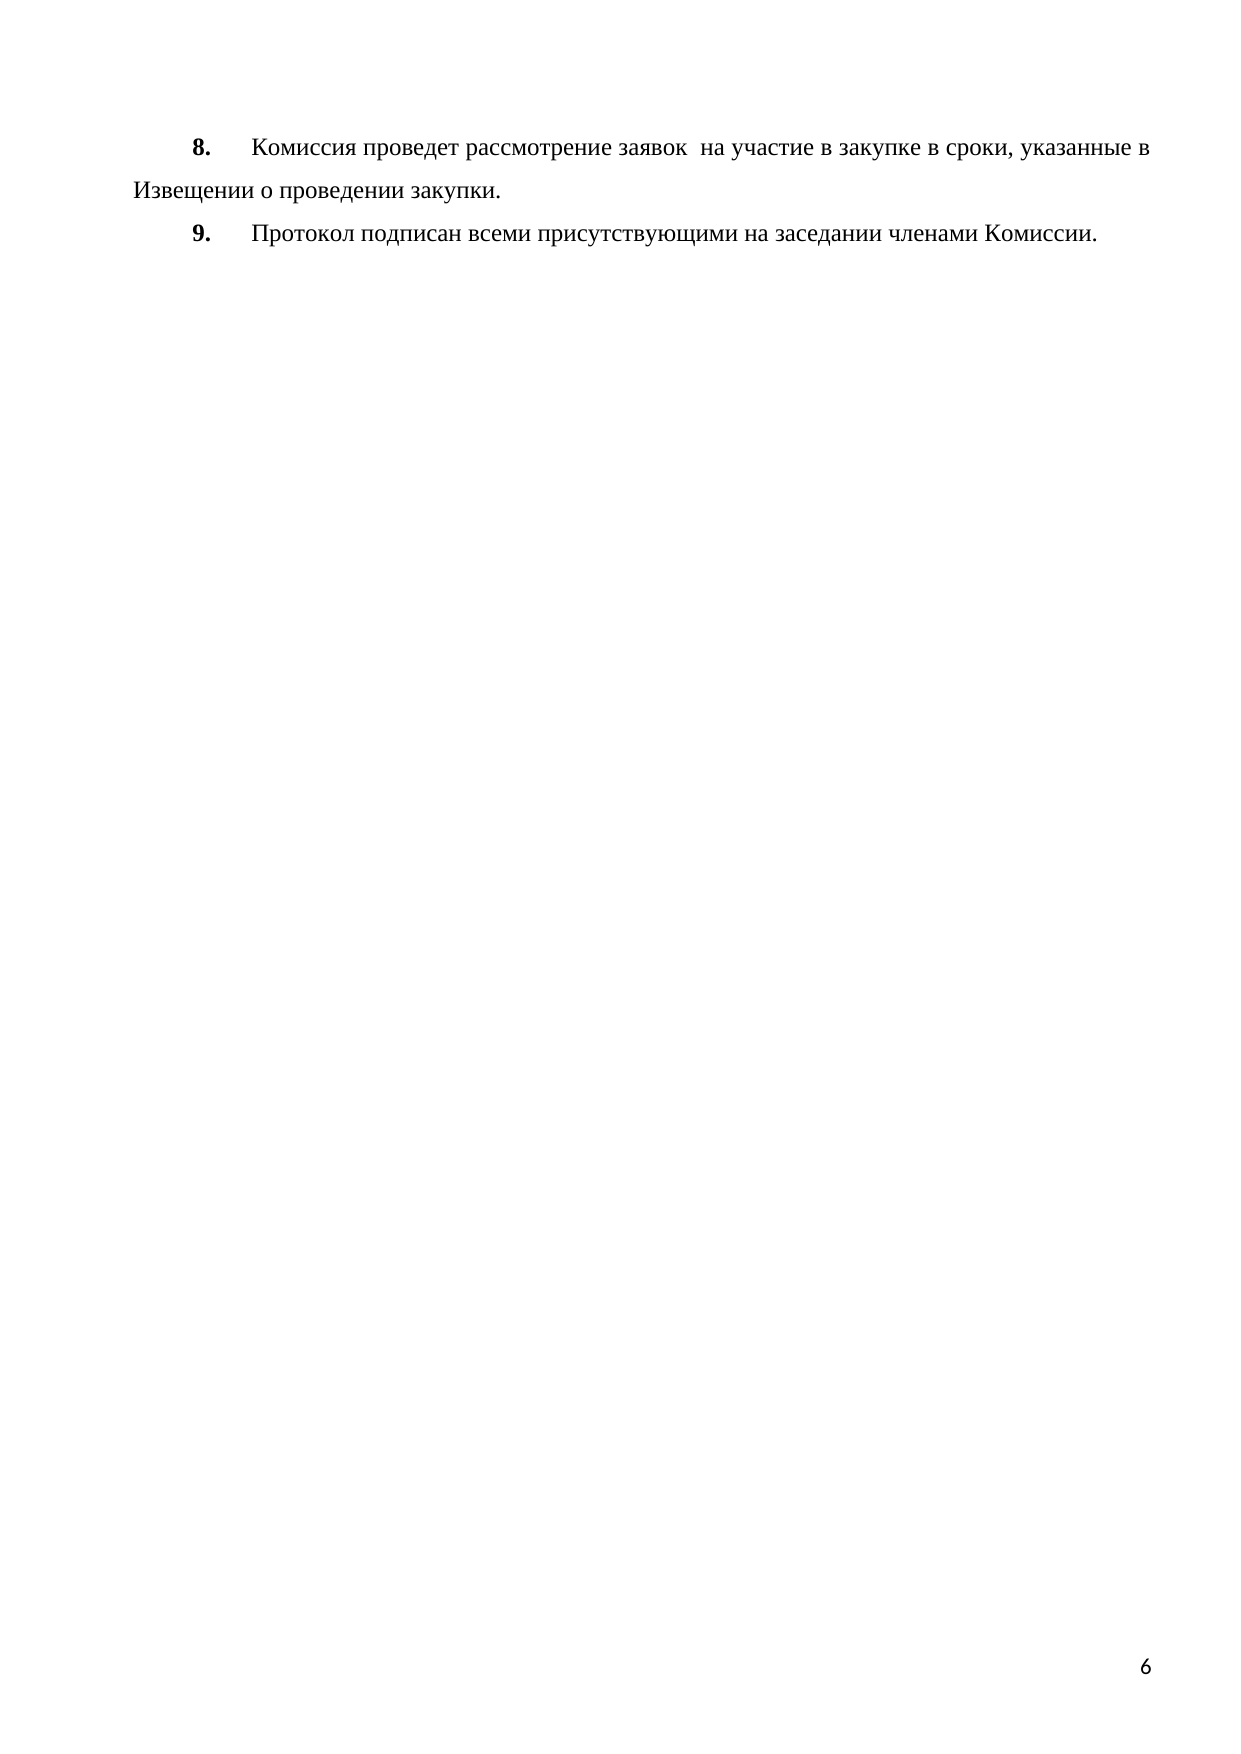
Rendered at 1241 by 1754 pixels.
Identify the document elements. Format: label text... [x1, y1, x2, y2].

list Протокол подписан всеми присутствующими на заседании членами Комиссии. [133, 218, 1152, 247]
list Комиссия проведет рассмотрение заявок на участие в закупке в сроки, указанные в Извещении о проведении закупки. [133, 132, 1152, 204]
